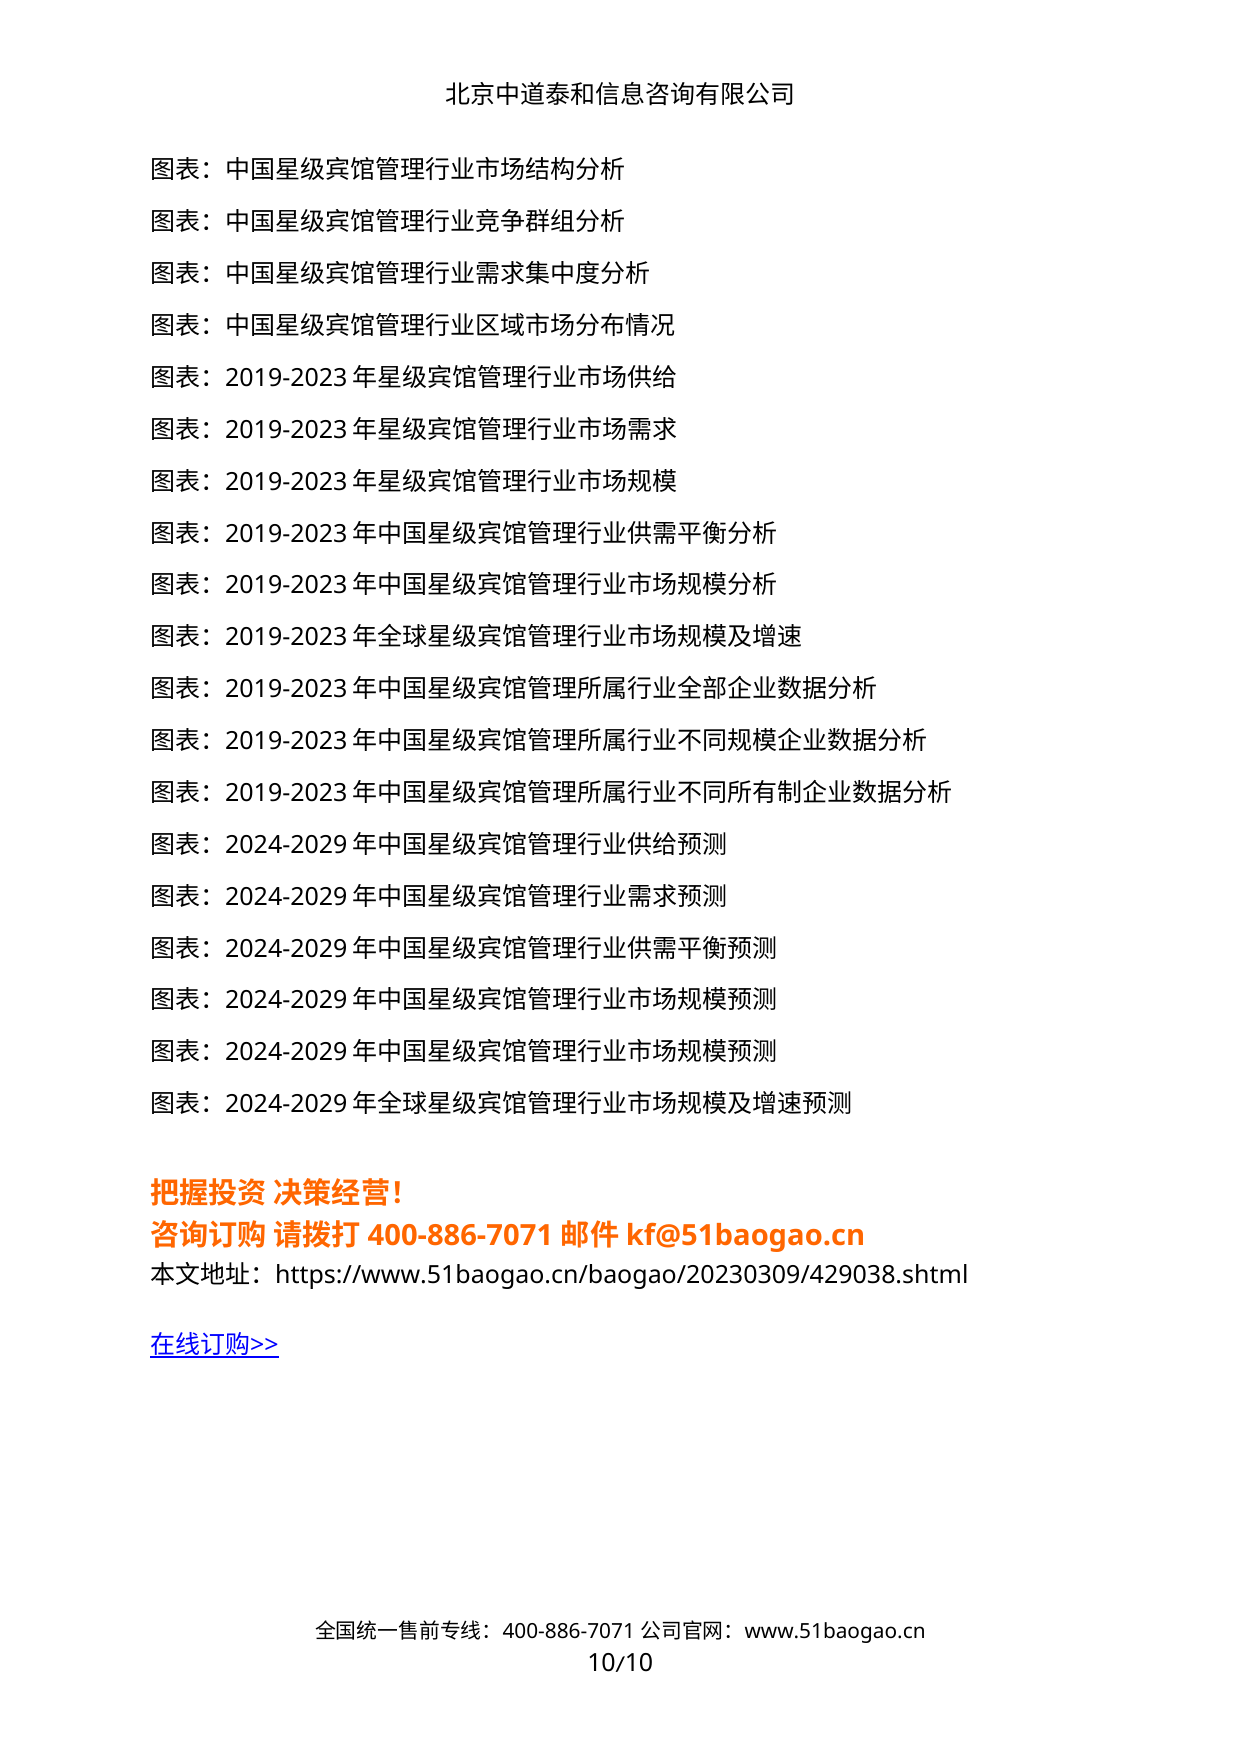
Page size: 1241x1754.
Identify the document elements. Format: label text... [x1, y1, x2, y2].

text 图表：2024-2029年中国星级宾馆管理行业供需平衡预测 [150, 928, 1090, 964]
text 图表：中国星级宾馆管理行业市场结构分析 [150, 150, 1090, 186]
text 图表：2024-2029年中国星级宾馆管理行业需求预测 [150, 876, 1090, 912]
text 图表：中国星级宾馆管理行业区域市场分布情况 [150, 306, 1090, 342]
text 在线订购>> [150, 1291, 1090, 1361]
text 图表：中国星级宾馆管理行业需求集中度分析 [150, 254, 1090, 290]
text 图表：2019-2023年星级宾馆管理行业市场需求 [150, 409, 1090, 446]
text 图表：2019-2023年中国星级宾馆管理行业市场规模分析 [150, 565, 1090, 601]
text 图表：2019-2023年中国星级宾馆管理所属行业不同所有制企业数据分析 [150, 772, 1090, 809]
text 图表：2024-2029年中国星级宾馆管理行业市场规模预测 [150, 1032, 1090, 1068]
text 图表：2019-2023年星级宾馆管理行业市场供给 [150, 357, 1090, 394]
text 图表：2019-2023年星级宾馆管理行业市场规模 [150, 461, 1090, 497]
text 图表：2024-2029年中国星级宾馆管理行业市场规模预测 [150, 980, 1090, 1016]
text 图表：2019-2023年全球星级宾馆管理行业市场规模及增速 [150, 617, 1090, 653]
text 图表：中国星级宾馆管理行业竞争群组分析 [150, 202, 1090, 238]
text 图表：2019-2023年中国星级宾馆管理行业供需平衡分析 [150, 513, 1090, 549]
text 图表：2024-2029年中国星级宾馆管理行业供给预测 [150, 824, 1090, 861]
text 图表：2024-2029年全球星级宾馆管理行业市场规模及增速预测 [150, 1084, 1090, 1120]
text 图表：2019-2023年中国星级宾馆管理所属行业不同规模企业数据分析 [150, 721, 1090, 757]
text 图表：2019-2023年中国星级宾馆管理所属行业全部企业数据分析 [150, 669, 1090, 705]
text 把握投资 决策经营！咨询订购 请拨打 400-886-7071 邮件 kf@51baogao.cn本文地址：https://www.51baogao.cn/baogao/20230309/429038.shtml [150, 1136, 1090, 1291]
